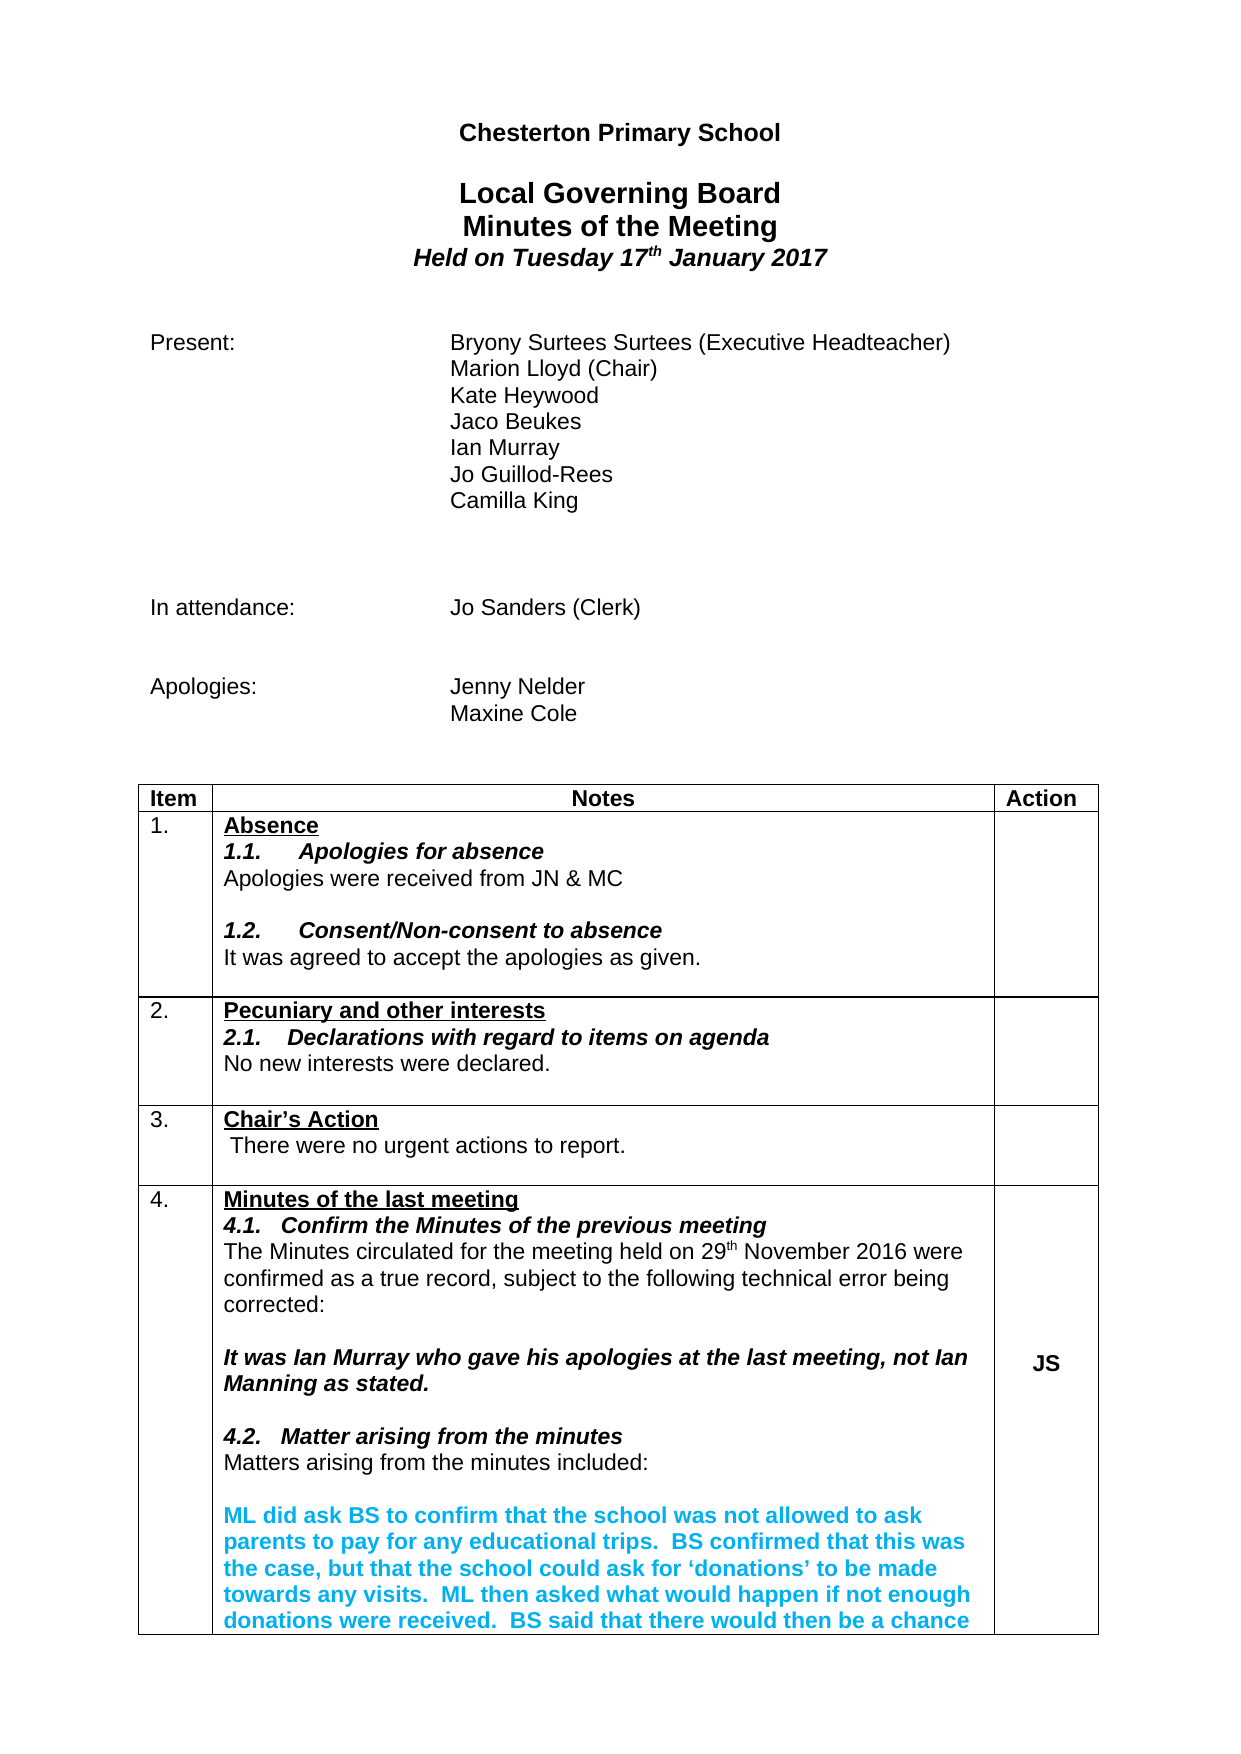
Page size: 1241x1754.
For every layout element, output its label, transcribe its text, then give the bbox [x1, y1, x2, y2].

text Marion Lloyd (Chair) [150, 355, 1090, 382]
text Maxine Cole [150, 699, 1090, 726]
text Kate Heywood [150, 382, 1090, 408]
text Jaco Beukes [150, 408, 1090, 434]
text Local Governing Board [150, 176, 1090, 209]
table_cell Absence Apologies for absence Apologies were received from JN & MC Consent/Non-consent to absence It was agreed to accept the apologies as given. [213, 812, 994, 996]
text Minutes of the Meeting [150, 209, 1090, 243]
table_cell Chair’s Action There were no urgent actions to report. [213, 1106, 994, 1184]
text Camilla King [150, 487, 1090, 513]
table_cell Pecuniary and other interests 2.1. Declarations with regard to items on agenda No new interests were declared. [213, 998, 994, 1104]
table_header Notes [213, 785, 994, 811]
text Chesterton Primary School [150, 118, 1090, 147]
table_header Item [139, 785, 212, 811]
text Present: Bryony Surtees Surtees (Executive Headteacher) [150, 329, 1090, 355]
table_cell 1. [139, 812, 212, 996]
text Held on Tuesday 17th January 2017 [150, 243, 1090, 271]
text Ian Murray [150, 434, 1090, 461]
table_cell [995, 998, 1098, 1104]
table_header Action [995, 785, 1098, 811]
table_cell 2. [139, 998, 212, 1104]
table_cell [995, 1106, 1098, 1184]
table_cell 4. [139, 1186, 212, 1634]
text In attendance: Jo Sanders (Clerk) [150, 594, 1090, 621]
table_cell 3. [139, 1106, 212, 1184]
table_cell JS JS [995, 1186, 1098, 1634]
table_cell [213, 1186, 994, 1634]
text Apologies: Jenny Nelder [150, 673, 1090, 699]
text Jo Guillod-Rees [150, 461, 1090, 487]
table_cell [995, 812, 1098, 996]
